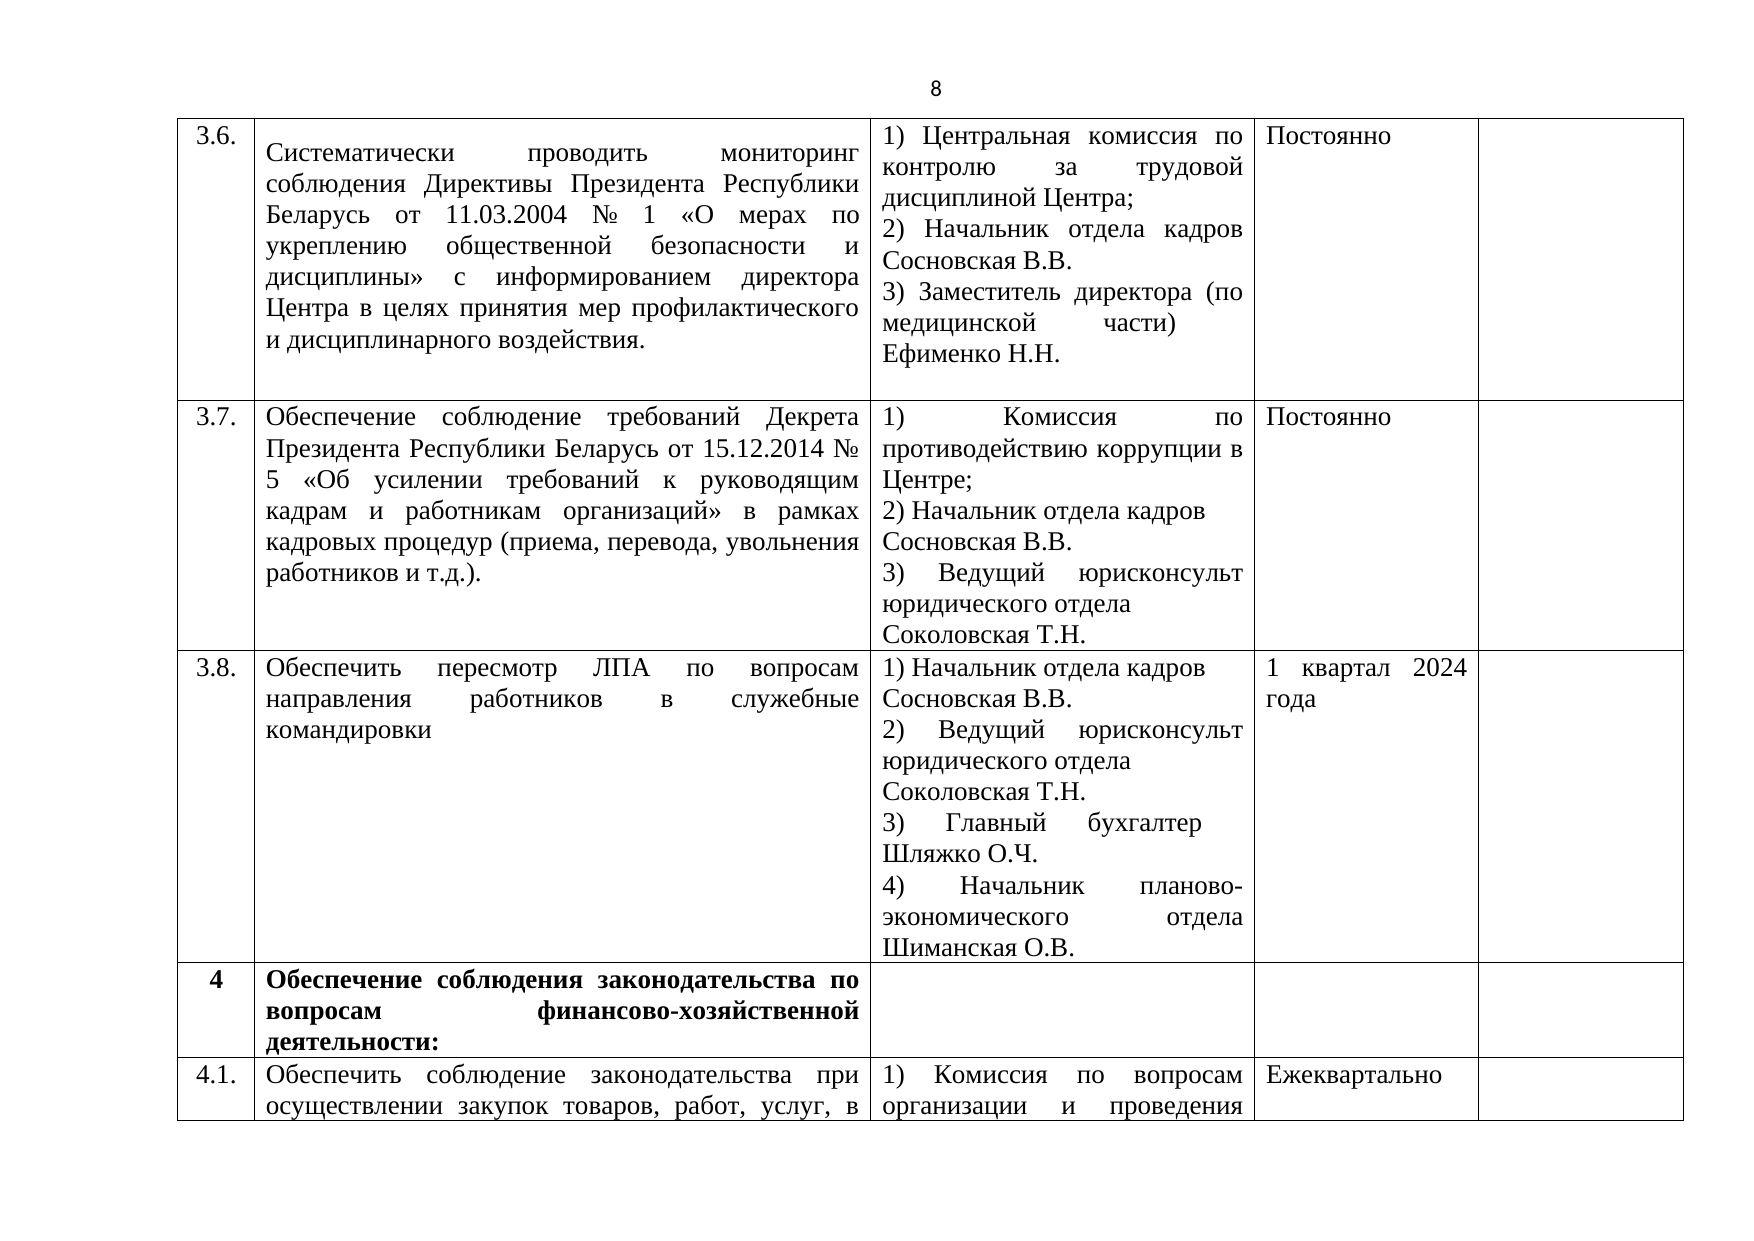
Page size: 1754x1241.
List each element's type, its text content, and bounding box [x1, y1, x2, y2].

table_cell [1479, 651, 1683, 962]
table_cell 4.1. [178, 1058, 254, 1120]
table_cell 3.8. [178, 651, 254, 962]
table_cell [1479, 119, 1683, 399]
table_cell Ежеквартально [1255, 1058, 1478, 1120]
table_cell 1 квартал 2024 года [1255, 651, 1478, 962]
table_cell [871, 1058, 1254, 1120]
table_cell 1) Комиссия по противодействию коррупции в Центре; 2) Начальник отдела кадров Сосновская В.В. 3) Ведущий юрисконсульт юридического отдела Соколовская Т.Н. [871, 401, 1254, 650]
table_cell Обеспечение соблюдения законодательства по вопросам финансово-хозяйственной деятельности: [255, 963, 870, 1057]
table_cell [255, 1058, 870, 1120]
table_cell Обеспечить пересмотр ЛПА по вопросам направления работников в служебные командировки [255, 651, 870, 962]
table_cell Систематически проводить мониторинг соблюдения Директивы Президента Республики Беларусь от 11.03.2004 № 1 «О мерах по укреплению общественной безопасности и дисциплины» с информированием директора Центра в целях принятия мер профилактического и дисциплинарного воздействия. [255, 119, 870, 399]
table_cell 3.6. [178, 119, 254, 399]
table_cell Постоянно [1255, 401, 1478, 650]
table_cell [1479, 963, 1683, 1057]
table_cell [1479, 401, 1683, 650]
table_cell [1479, 1058, 1683, 1120]
table_cell Постоянно [1255, 119, 1478, 399]
table_cell [1255, 963, 1478, 1057]
table_cell 1) Центральная комиссия по контролю за трудовой дисциплиной Центра; 2) Начальник отдела кадров Сосновская В.В. 3) Заместитель директора (по медицинской части) Ефименко Н.Н. [871, 119, 1254, 399]
table_cell [871, 963, 1254, 1057]
table_cell 1) Начальник отдела кадров Сосновская В.В. 2) Ведущий юрисконсульт юридического отдела Соколовская Т.Н. 3) Главный бухгалтер Шляжко О.Ч. 4) Начальник планово-экономического отдела Шиманская О.В. [871, 651, 1254, 962]
table_cell 3.7. [178, 401, 254, 650]
table_cell Обеспечение соблюдение требований Декрета Президента Республики Беларусь от 15.12.2014 № 5 «Об усилении требований к руководящим кадрам и работникам организаций» в рамках кадровых процедур (приема, перевода, увольнения работников и т.д.). [255, 401, 870, 650]
table_cell 4 [178, 963, 254, 1057]
